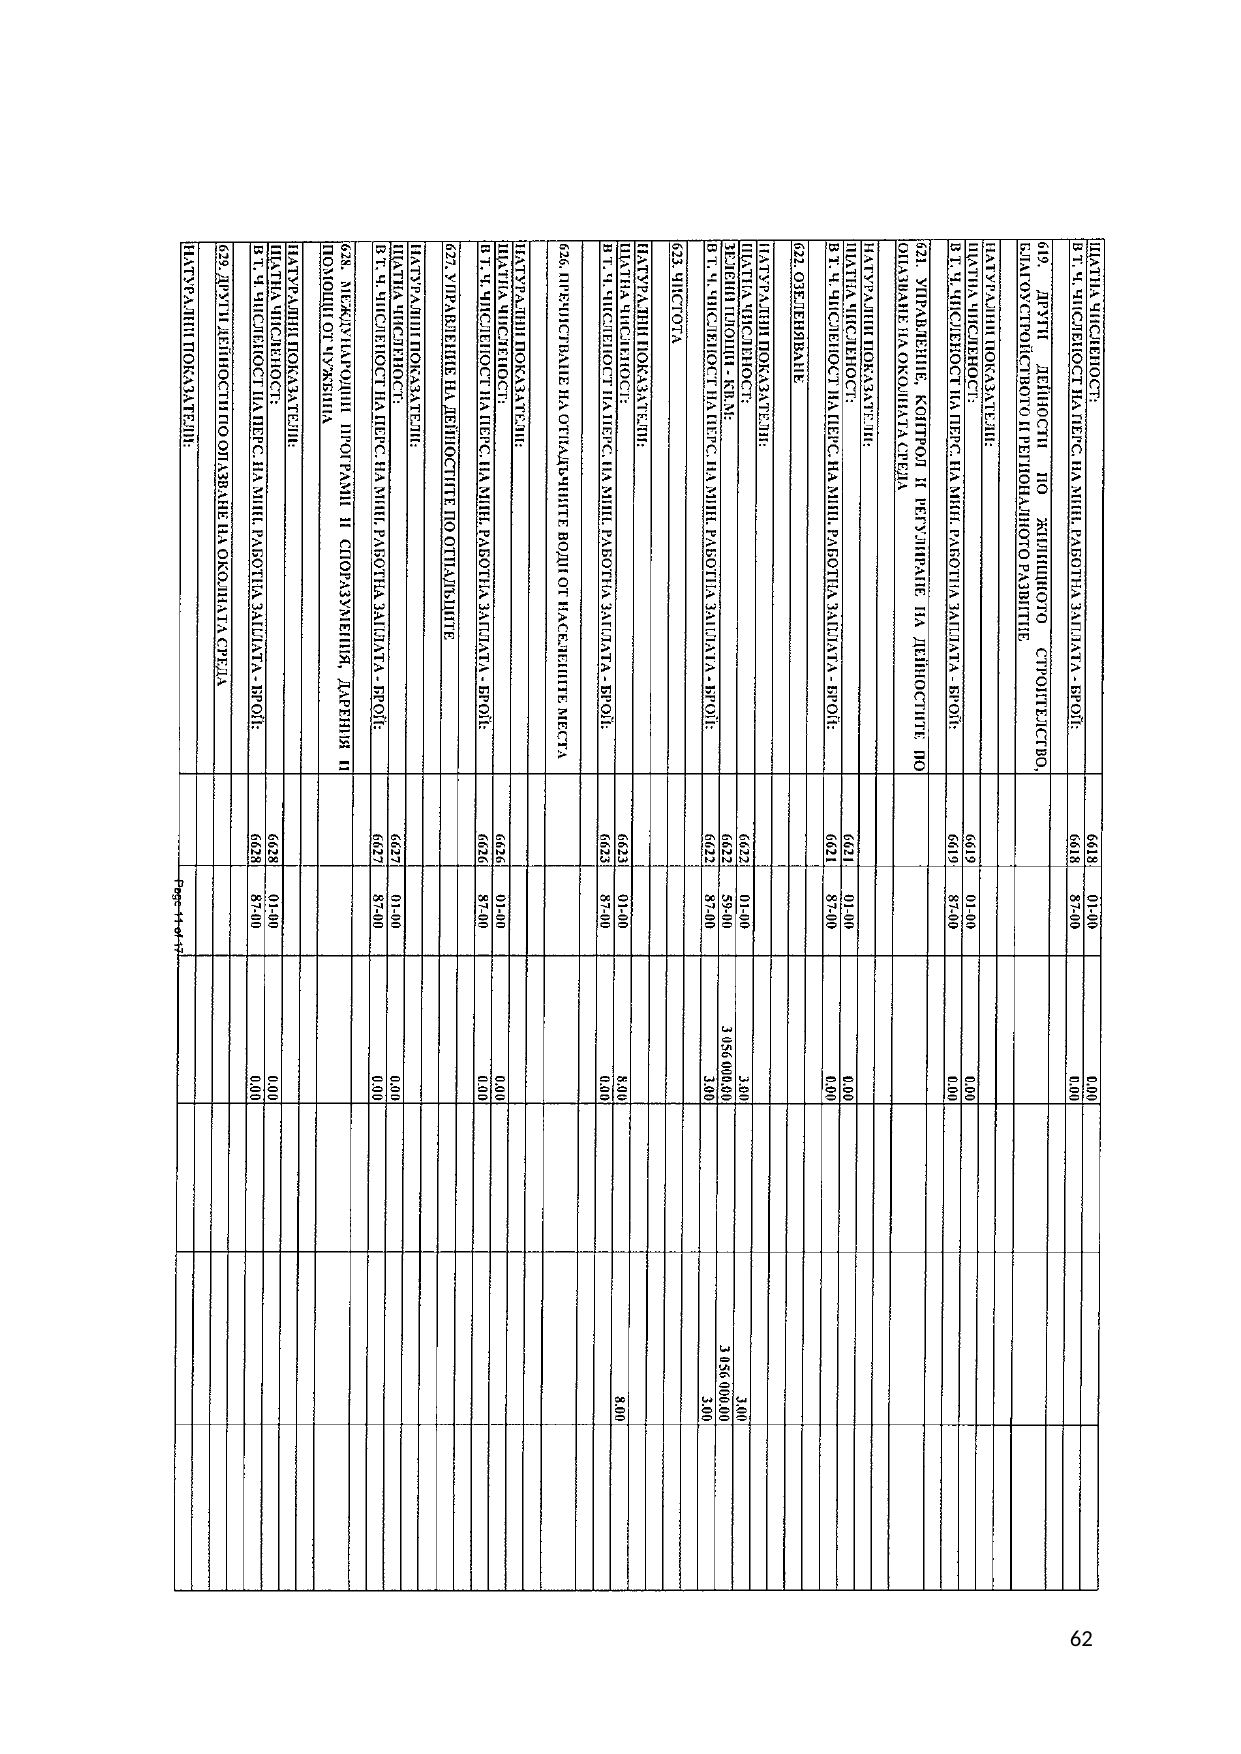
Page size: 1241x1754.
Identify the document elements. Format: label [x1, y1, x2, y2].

picture [147, 147, 1239, 1607]
